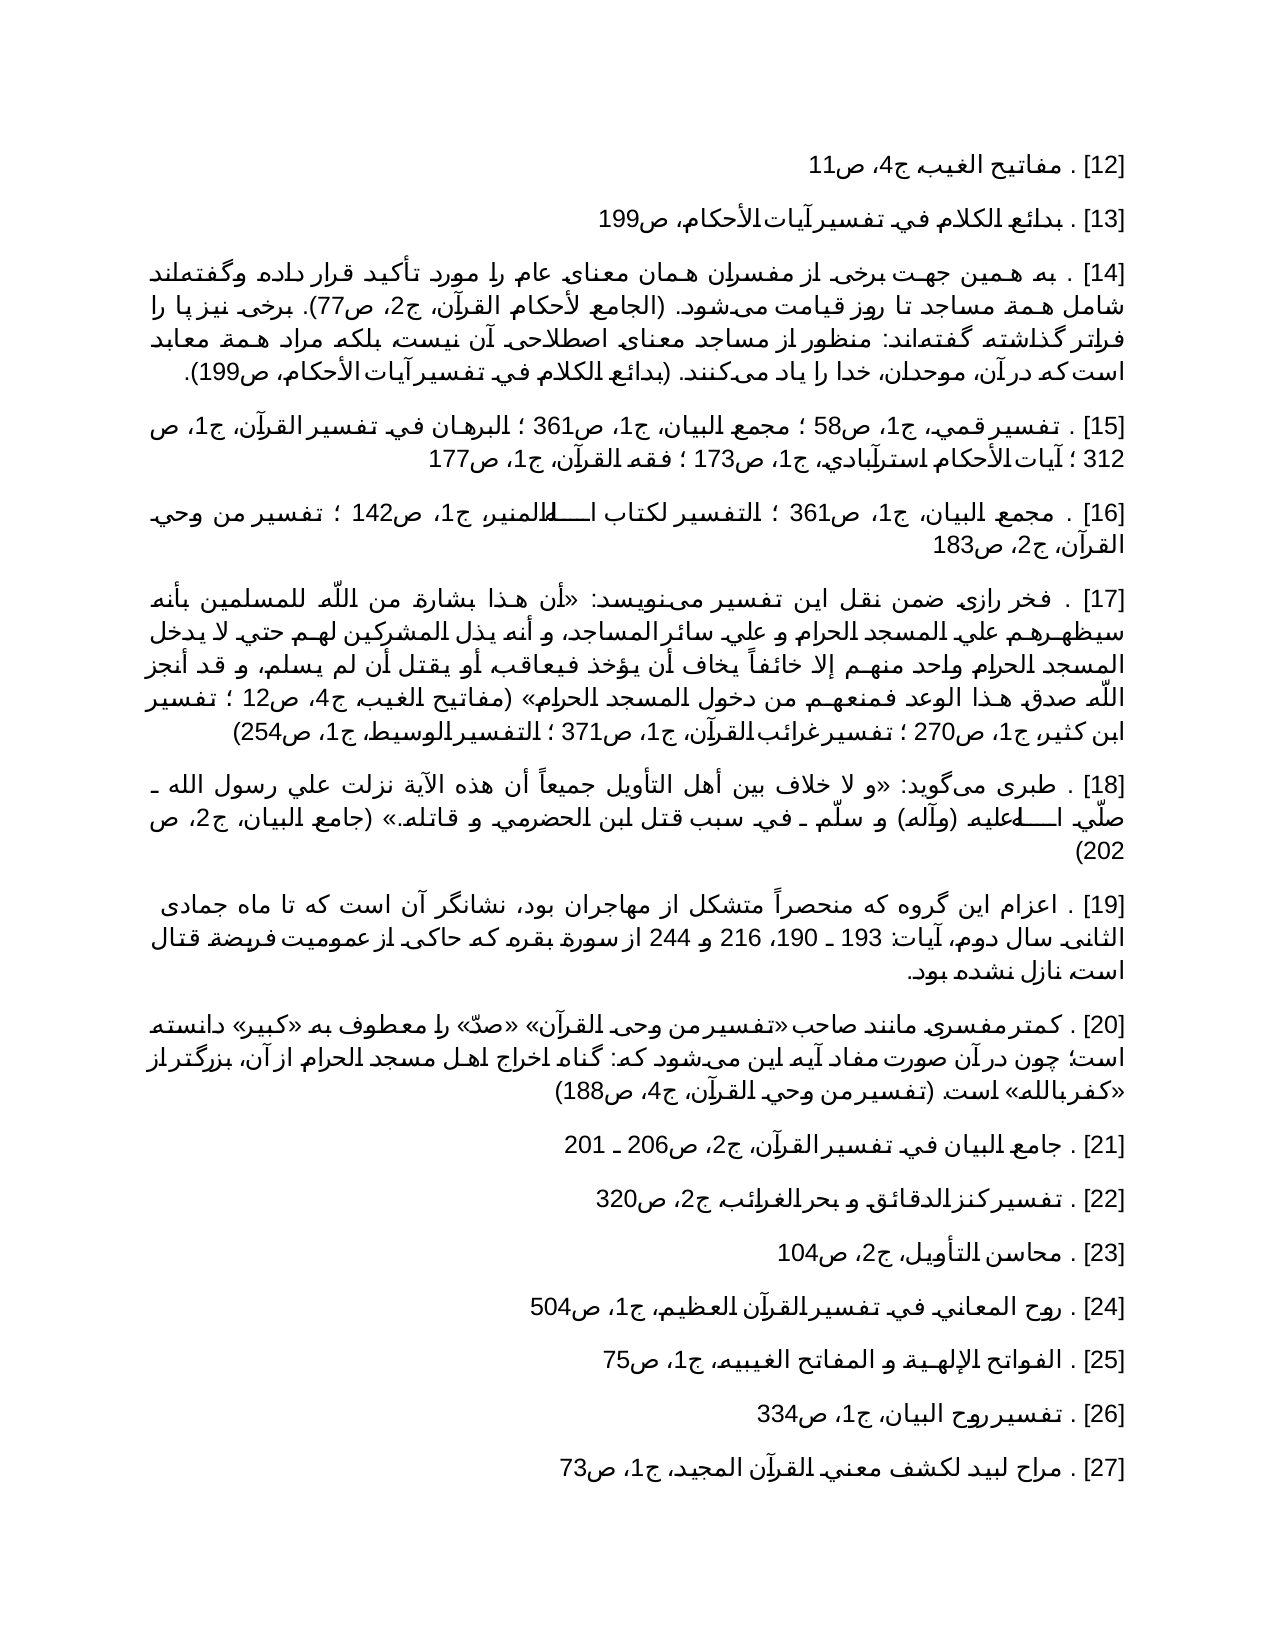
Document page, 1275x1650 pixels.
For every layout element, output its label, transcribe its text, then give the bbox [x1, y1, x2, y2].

text [27] . مراح لبيد لكشف معني القرآن المجيد، ج1، ص73 [150, 1453, 1125, 1482]
text [14] . به همین جهت برخی از مفسران همان معنای عام را مورد تأکید قرار داده‌ وگفته‌اند شامل همة مساجد تا روز قیامت می‌شود. (الجامع لأحكام القرآن، ج2، ص77). برخی نیز پا را فراتر گذاشته گفته‌اند: منظور از مساجد معنای اصطلاحی آن نيست، بلکه مراد همة معابد است که در آن، موحدان، خدا را یاد می‌کنند. (بدائع الكلام في تفسير آيات الأحكام، ص199). [150, 258, 1125, 386]
text [17] . فخر رازی ضمن نقل این تفسیر می‌نویسد: «أن هذا بشارة من اللّه للمسلمين بأنه سيظهرهم علي المسجد الحرام و علي سائر المساجد، و أنه يذل المشركين لهم حتي لا يدخل المسجد الحرام واحد منهم إلا خائفاً يخاف أن يؤخذ فيعاقب، أو يقتل أن لم يسلم، و قد أنجز اللّه صدق هذا الوعد فمنعهم من دخول المسجد الحرام» (مفاتيح الغيب، ج4، ص12 ؛ تفسير ابن كثير، ج1، ص270 ؛ تفسير غرائب القرآن، ج1، ص371 ؛ التفسير الوسيط، ج1، ص254) [150, 584, 1125, 745]
text [20] . کمتر مفسری مانند صاحب «تفسير من وحی القرآن» «صدّ» را معطوف به «کبیر» دانسته است؛ چون در آن صورت مفاد آیه این می‌شود که: گناه اخراج اهل مسجد الحرام از آن، بزرگتر از «کفر بالله» است. (تفسير من وحي القرآن، ج4، ص188) [150, 1010, 1125, 1105]
text [23] . محاسن التأويل، ج2، ص104 [150, 1238, 1125, 1266]
text [26] . تفسير روح البيان، ج1، ص334 [150, 1399, 1125, 1428]
text [19] . اعزام این گروه که منحصراً متشکل از مهاجران بود، نشانگر آن است که تا ماه جمادی الثانی سال دوم، آیات: 193 ـ 190، 216 و 244 از سورة بقره که حاکی از عمومیت فریضة قتال است، نازل نشده بود. [150, 890, 1125, 985]
text [22] . تفسير كنز الدقائق و بحر الغرائب، ج2، ص320 [150, 1184, 1125, 1213]
text [25] . الفواتح الإلهية و المفاتح الغيبيه، ج1، ص75 [150, 1345, 1125, 1374]
text [18] . طبری می‌گوید: «و لا خلاف بين أهل التأويل جميعاً أن هذه الآية نزلت علي رسول الله ـ صلّي الله عليه (وآله) و سلّم ـ في سبب قتل ابن الحضرمي و قاتله.» (جامع البيان، ج2، ص202) [150, 770, 1125, 865]
text [24] . روح المعاني في تفسير القرآن العظيم، ج1، ص504 [150, 1292, 1125, 1320]
text [16] . مجمع البيان، ج1، ص361 ؛ التفسير لكتاب الله المنير، ج1، ص142 ؛ تفسير من وحي القرآن، ج2، ص183 [150, 497, 1125, 559]
text [12] . مفاتيح الغيب، ج4، ص11 [150, 150, 1125, 179]
text [13] . بدائع الكلام في تفسير آيات الأحكام، ص199 [150, 204, 1125, 233]
text [21] . جامع البيان في تفسير القرآن، ج2، ص206 ـ 201 [150, 1130, 1125, 1159]
text [15] . تفسير قمي، ج1، ص58 ؛ مجمع البيان، ج1، ص361 ؛ البرهان في تفسير القرآن، ج1، ص312 ؛ آيات الأحكام استرآبادي، ج1، ص173 ؛ فقه القرآن، ج1، ص177 [150, 411, 1125, 472]
